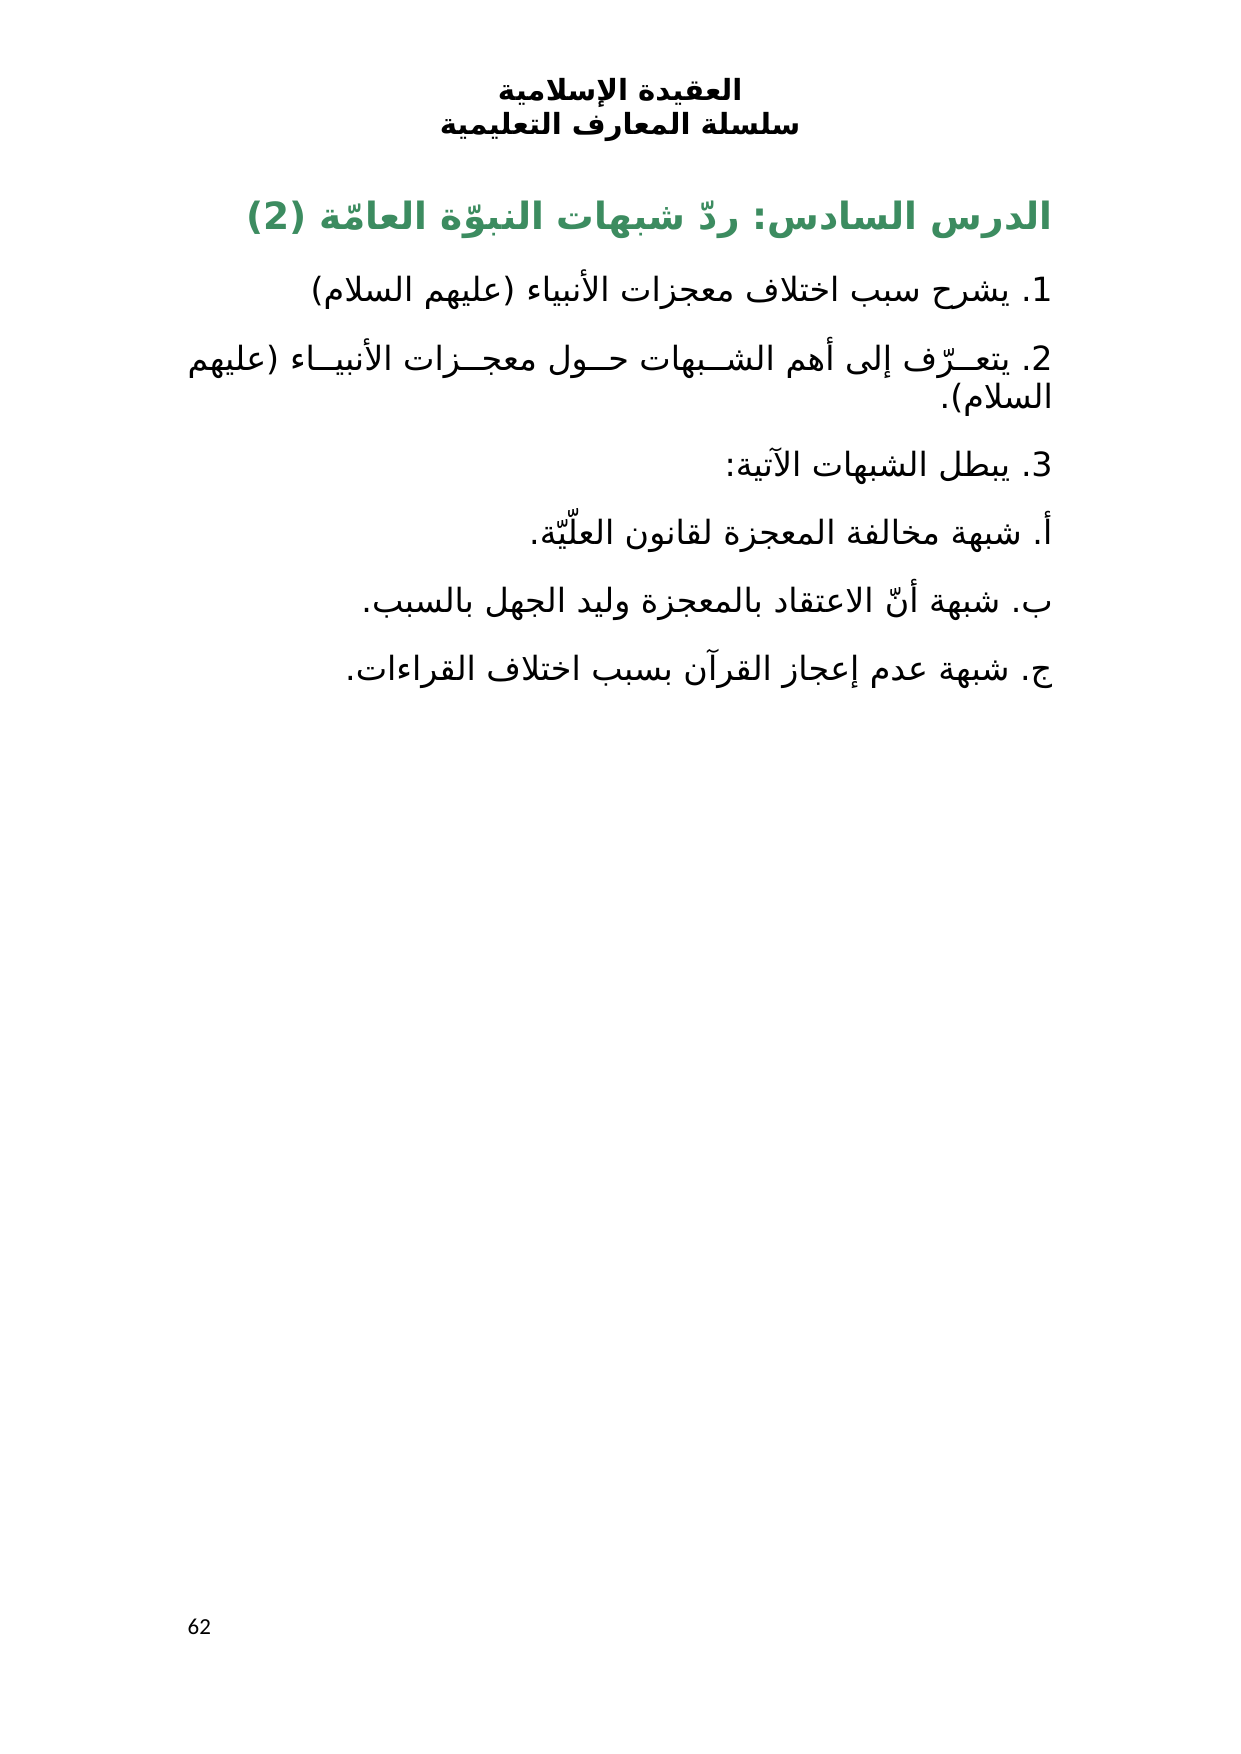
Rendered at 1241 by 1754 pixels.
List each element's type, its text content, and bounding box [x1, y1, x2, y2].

text 1. يشرح سبب اختلاف معجزات الأنبياء (عليهم السلام) [187, 271, 1053, 310]
text ب. شبهة أنّ الاعتقاد بالمعجزة وليد الجهل بالسبب. [187, 582, 1053, 621]
text 2. يتعرّف إلى أهم الشبهات حول معجزات الأنبياء (عليهم السلام). [187, 339, 1053, 417]
subtitle الدرس السادس: ردّ شبهات النبوّة العامّة (2) [187, 195, 1053, 238]
text أ. شبهة مخالفة المعجزة لقانون العلّيّة. [187, 514, 1053, 553]
text ج. شبهة عدم إعجاز القرآن بسبب اختلاف القراءات. [187, 650, 1053, 689]
text 3. يبطل الشبهات الآتية: [187, 446, 1053, 485]
